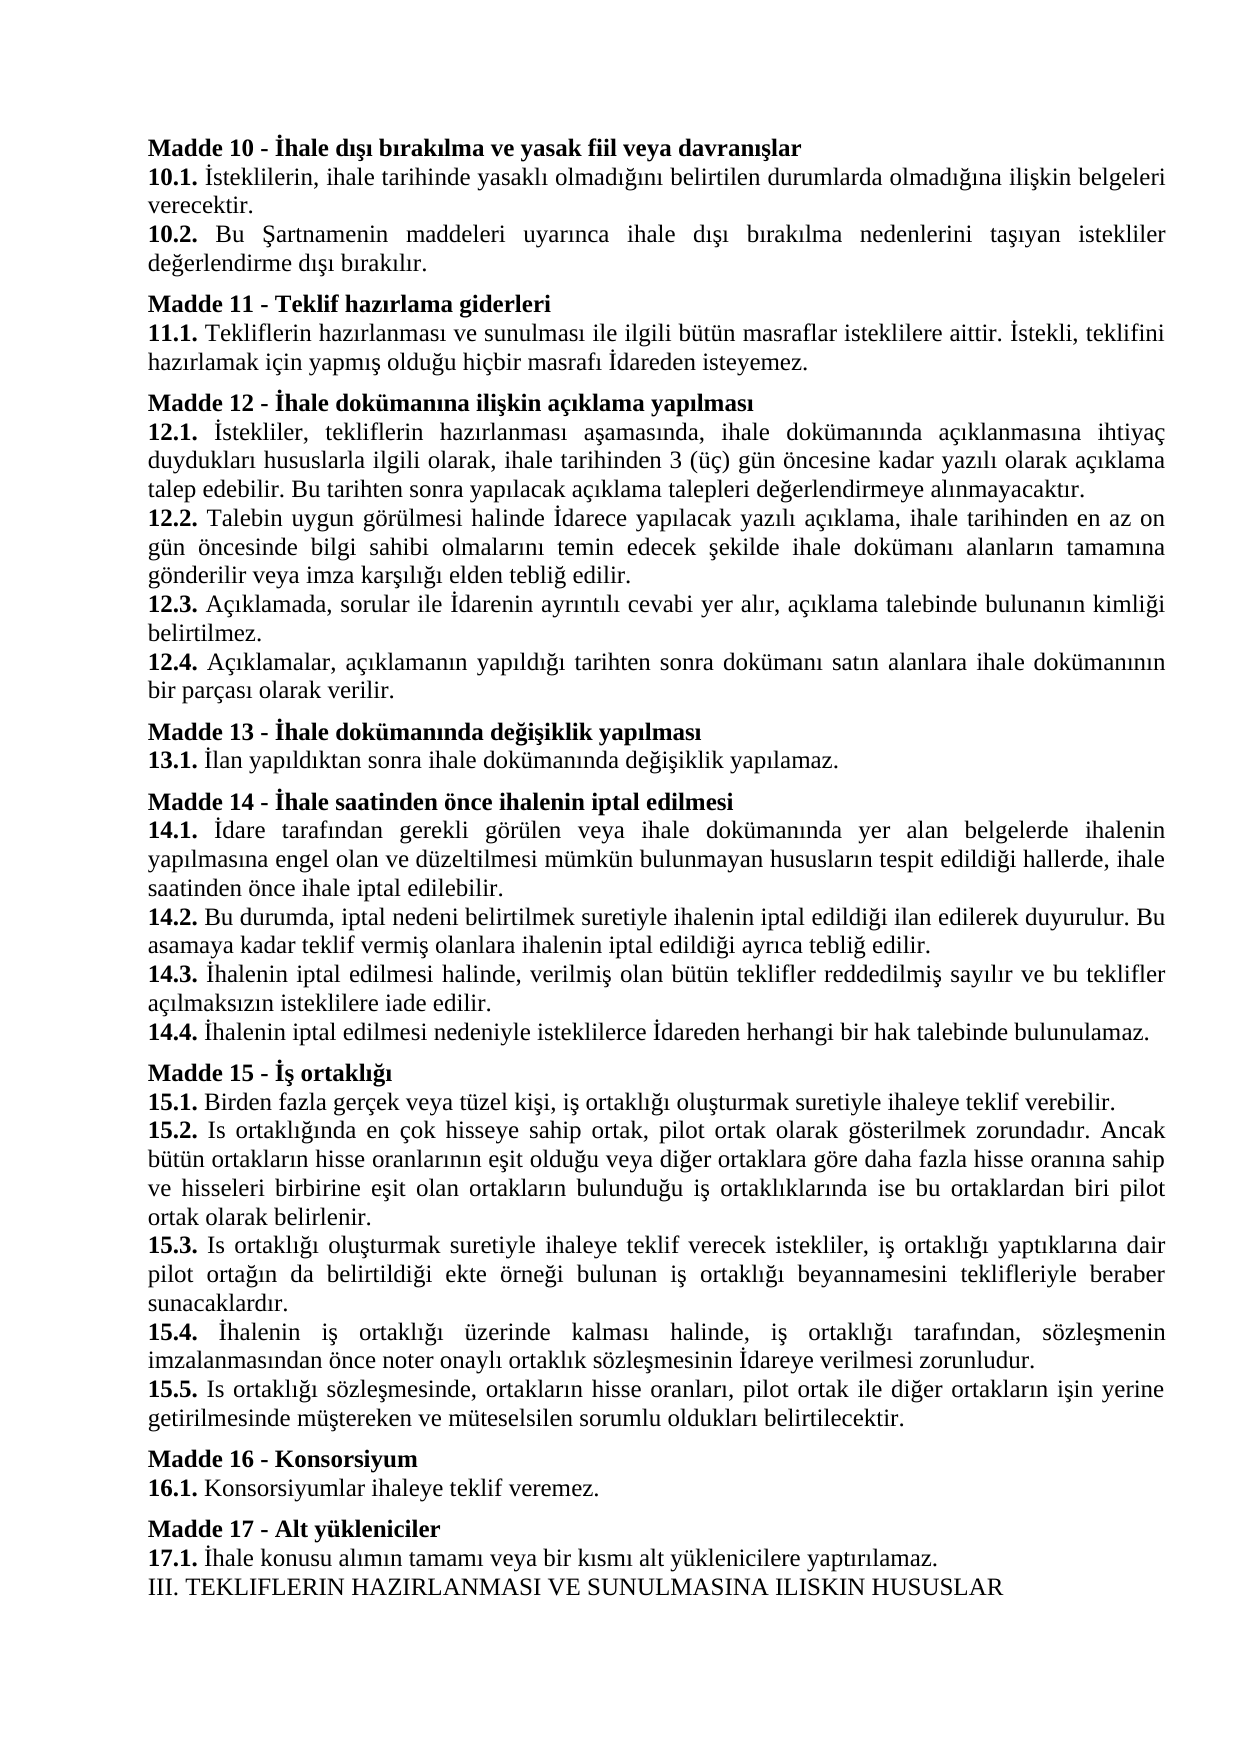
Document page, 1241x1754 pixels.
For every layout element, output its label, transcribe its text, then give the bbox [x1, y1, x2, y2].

text 15.1. Birden fazla gerçek veya tüzel kişi, iş ortaklığı oluşturmak suretiyle ihaleye teklif verebilir. [148, 1087, 1166, 1115]
text 13.1. İlan yapıldıktan sonra ihale dokümanında değişiklik yapılamaz. [148, 745, 1166, 774]
text Madde 15 - İş ortaklığı [148, 1058, 1166, 1087]
text Madde 17 - Alt yükleniciler [148, 1514, 1166, 1543]
text 14.3. İhalenin iptal edilmesi halinde, verilmiş olan bütün teklifler reddedilmiş sayılır ve bu teklifler açılmaksızın isteklilere iade edilir. [148, 959, 1166, 1017]
text Madde 13 - İhale dokümanında değişiklik yapılması [148, 717, 1166, 745]
text Madde 11 - Teklif hazırlama giderleri [148, 289, 1166, 318]
text 12.3. Açıklamada, sorular ile İdarenin ayrıntılı cevabi yer alır, açıklama talebinde bulunanın kimliği belirtilmez. [148, 589, 1166, 647]
text Madde 16 - Konsorsiyum [148, 1444, 1166, 1473]
text 10.2. Bu Şartnamenin maddeleri uyarınca ihale dışı bırakılma nedenlerini taşıyan istekliler değerlendirme dışı bırakılır. [148, 219, 1166, 277]
text 15.5. Is ortaklığı sözleşmesinde, ortakların hisse oranları, pilot ortak ile diğer ortakların işin yerine getirilmesinde müştereken ve müteselsilen sorumlu oldukları belirtilecektir. [148, 1374, 1166, 1432]
text 12.4. Açıklamalar, açıklamanın yapıldığı tarihten sonra dokümanı satın alanlara ihale dokümanının bir parçası olarak verilir. [148, 647, 1166, 704]
text 14.4. İhalenin iptal edilmesi nedeniyle isteklilerce İdareden herhangi bir hak talebinde bulunulamaz. [148, 1017, 1166, 1045]
text 12.2. Talebin uygun görülmesi halinde İdarece yapılacak yazılı açıklama, ihale tarihinden en az on gün öncesinde bilgi sahibi olmalarını temin edecek şekilde ihale dokümanı alanların tamamına gönderilir veya imza karşılığı elden tebliğ edilir. [148, 503, 1166, 589]
text 17.1. İhale konusu alımın tamamı veya bir kısmı alt yüklenicilere yaptırılamaz. [148, 1543, 1166, 1572]
text 16.1. Konsorsiyumlar ihaleye teklif veremez. [148, 1473, 1166, 1502]
text 15.4. İhalenin iş ortaklığı üzerinde kalması halinde, iş ortaklığı tarafından, sözleşmenin imzalanmasından önce noter onaylı ortaklık sözleşmesinin İdareye verilmesi zorunludur. [148, 1317, 1166, 1374]
text Madde 14 - İhale saatinden önce ihalenin iptal edilmesi [148, 787, 1166, 815]
text Madde 10 - İhale dışı bırakılma ve yasak fiil veya davranışlar [148, 133, 1166, 162]
text III. TEKLIFLERIN HAZIRLANMASI VE SUNULMASINA ILISKIN HUSUSLAR [148, 1572, 1166, 1600]
text 15.3. Is ortaklığı oluşturmak suretiyle ihaleye teklif verecek istekliler, iş ortaklığı yaptıklarına dair pilot ortağın da belirtildiği ekte örneği bulunan iş ortaklığı beyannamesini teklifleriyle beraber sunacaklardır. [148, 1230, 1166, 1317]
text 12.1. İstekliler, tekliflerin hazırlanması aşamasında, ihale dokümanında açıklanmasına ihtiyaç duydukları hususlarla ilgili olarak, ihale tarihinden 3 (üç) gün öncesine kadar yazılı olarak açıklama talep edebilir. Bu tarihten sonra yapılacak açıklama talepleri değerlendirmeye alınmayacaktır. [148, 417, 1166, 503]
text 14.2. Bu durumda, iptal nedeni belirtilmek suretiyle ihalenin iptal edildiği ilan edilerek duyurulur. Bu asamaya kadar teklif vermiş olanlara ihalenin iptal edildiği ayrıca tebliğ edilir. [148, 902, 1166, 959]
text 14.1. İdare tarafından gerekli görülen veya ihale dokümanında yer alan belgelerde ihalenin yapılmasına engel olan ve düzeltilmesi mümkün bulunmayan hususların tespit edildiği hallerde, ihale saatinden önce ihale iptal edilebilir. [148, 815, 1166, 902]
text Madde 12 - İhale dokümanına ilişkin açıklama yapılması [148, 388, 1166, 417]
text 11.1. Tekliflerin hazırlanması ve sunulması ile ilgili bütün masraflar isteklilere aittir. İstekli, teklifini hazırlamak için yapmış olduğu hiçbir masrafı İdareden isteyemez. [148, 318, 1166, 375]
text 15.2. Is ortaklığında en çok hisseye sahip ortak, pilot ortak olarak gösterilmek zorundadır. Ancak bütün ortakların hisse oranlarının eşit olduğu veya diğer ortaklara göre daha fazla hisse oranına sahip ve hisseleri birbirine eşit olan ortakların bulunduğu iş ortaklıklarında ise bu ortaklardan biri pilot ortak olarak belirlenir. [148, 1115, 1166, 1230]
text 10.1. İsteklilerin, ihale tarihinde yasaklı olmadığını belirtilen durumlarda olmadığına ilişkin belgeleri verecektir. [148, 162, 1166, 219]
